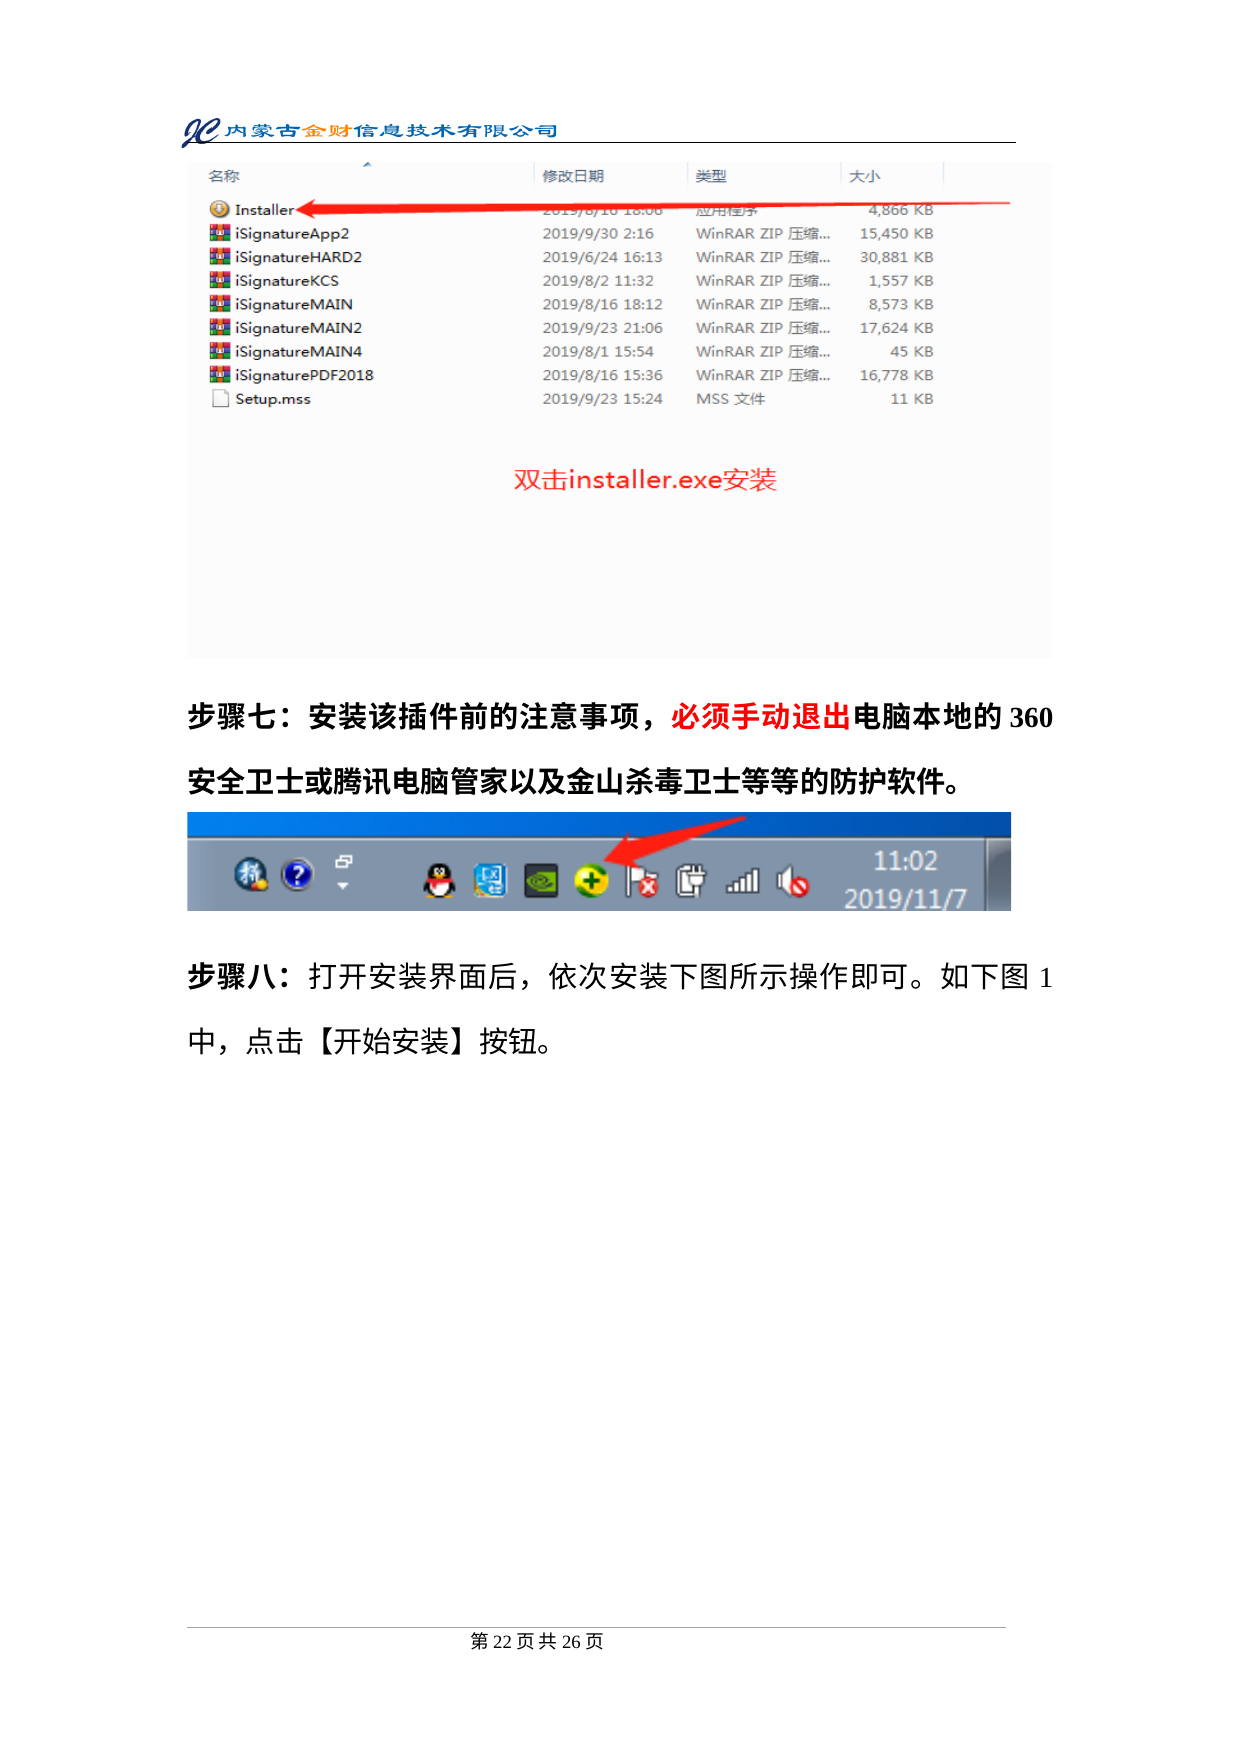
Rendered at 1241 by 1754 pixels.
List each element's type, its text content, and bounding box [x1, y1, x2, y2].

picture [187, 162, 1053, 658]
picture [181, 118, 557, 148]
picture [187, 812, 1012, 911]
text 步骤七：安装该插件前的注意事项，必须手动退出电脑本地的360安全卫士或腾讯电脑管家以及金山杀毒卫士等等的防护软件。 [187, 682, 1053, 812]
text 步骤八：打开安装界面后，依次安装下图所示操作即可。如下图1中，点击【开始安装】按钮。 [187, 942, 1053, 1072]
